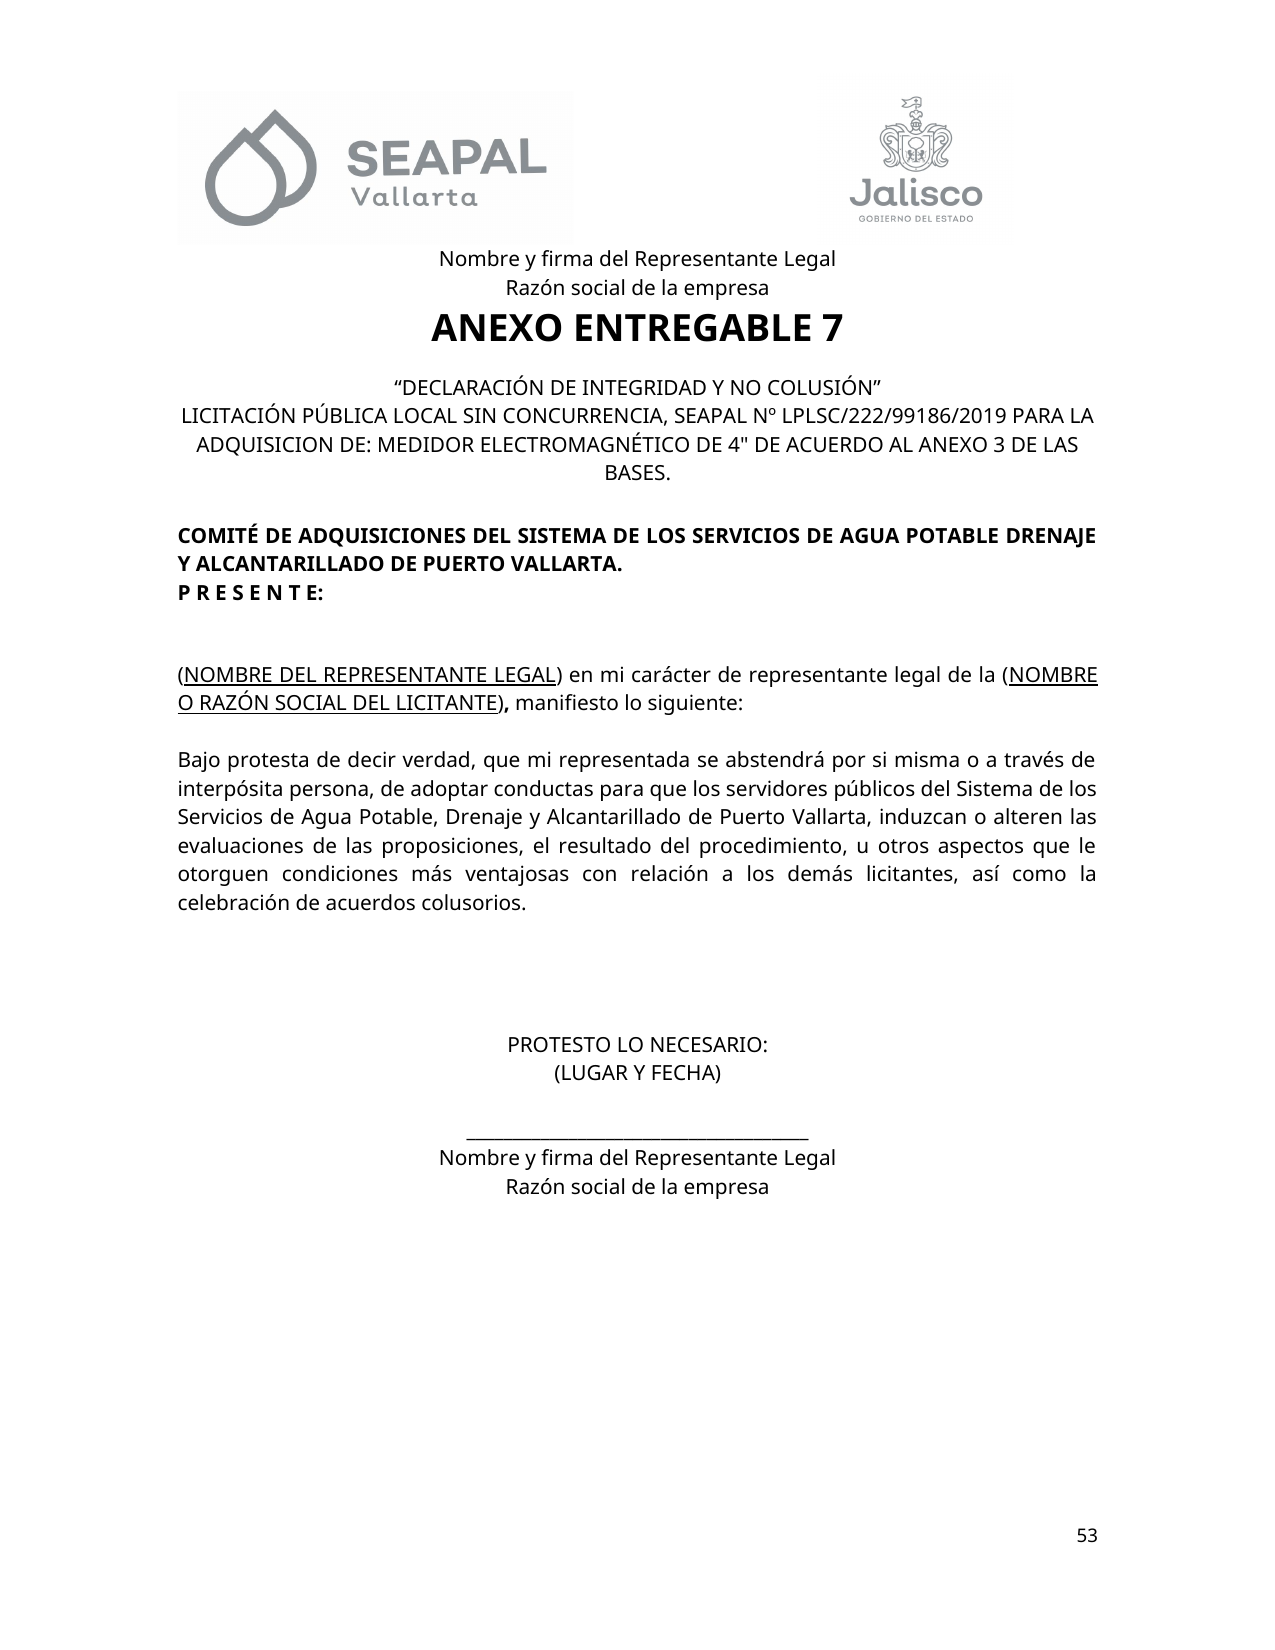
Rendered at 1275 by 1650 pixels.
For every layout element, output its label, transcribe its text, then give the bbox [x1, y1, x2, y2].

text PROTESTO LO NECESARIO: [177, 1030, 1098, 1058]
text (LUGAR Y FECHA) [177, 1058, 1098, 1087]
text COMITÉ DE ADQUISICIONES DEL SISTEMA DE LOS SERVICIOS DE AGUA POTABLE DRENAJE Y ALCANTARILLADO DE PUERTO VALLARTA. [177, 521, 1098, 578]
picture [177, 91, 574, 245]
text Razón social de la empresa [177, 1172, 1098, 1200]
text Nombre y firma del Representante Legal [177, 1143, 1098, 1172]
text P R E S E N T E: [177, 578, 1098, 606]
text _____________________________________ [177, 1115, 1098, 1143]
text ANEXO ENTREGABLE 7 [177, 301, 1098, 352]
text Razón social de la empresa [177, 273, 1098, 301]
picture [817, 73, 1015, 245]
text Bajo protesta de decir verdad, que mi representada se abstendrá por si misma o a través de interpósita persona, de adoptar conductas para que los servidores públicos del Sistema de los Servicios de Agua Potable, Drenaje y Alcantarillado de Puerto Vallarta, induzcan o alteren las evaluaciones de las proposiciones, el resultado del procedimiento, u otros aspectos que le otorguen condiciones más ventajosas con relación a los demás licitantes, así como la celebración de acuerdos colusorios. [177, 745, 1098, 916]
text Nombre y firma del Representante Legal [177, 244, 1098, 273]
text “DECLARACIÓN DE INTEGRIDAD Y NO COLUSIÓN” [177, 373, 1098, 401]
text LICITACIÓN PÚBLICA LOCAL SIN CONCURRENCIA, SEAPAL Nº LPLSC/222/99186/2019 PARA LA ADQUISICION DE: MEDIDOR ELECTROMAGNÉTICO DE 4" DE ACUERDO AL ANEXO 3 DE LAS BASES. [177, 401, 1098, 487]
text (NOMBRE DEL REPRESENTANTE LEGAL) en mi carácter de representante legal de la (NOMBRE O RAZÓN SOCIAL DEL LICITANTE), manifiesto lo siguiente: [177, 660, 1098, 717]
